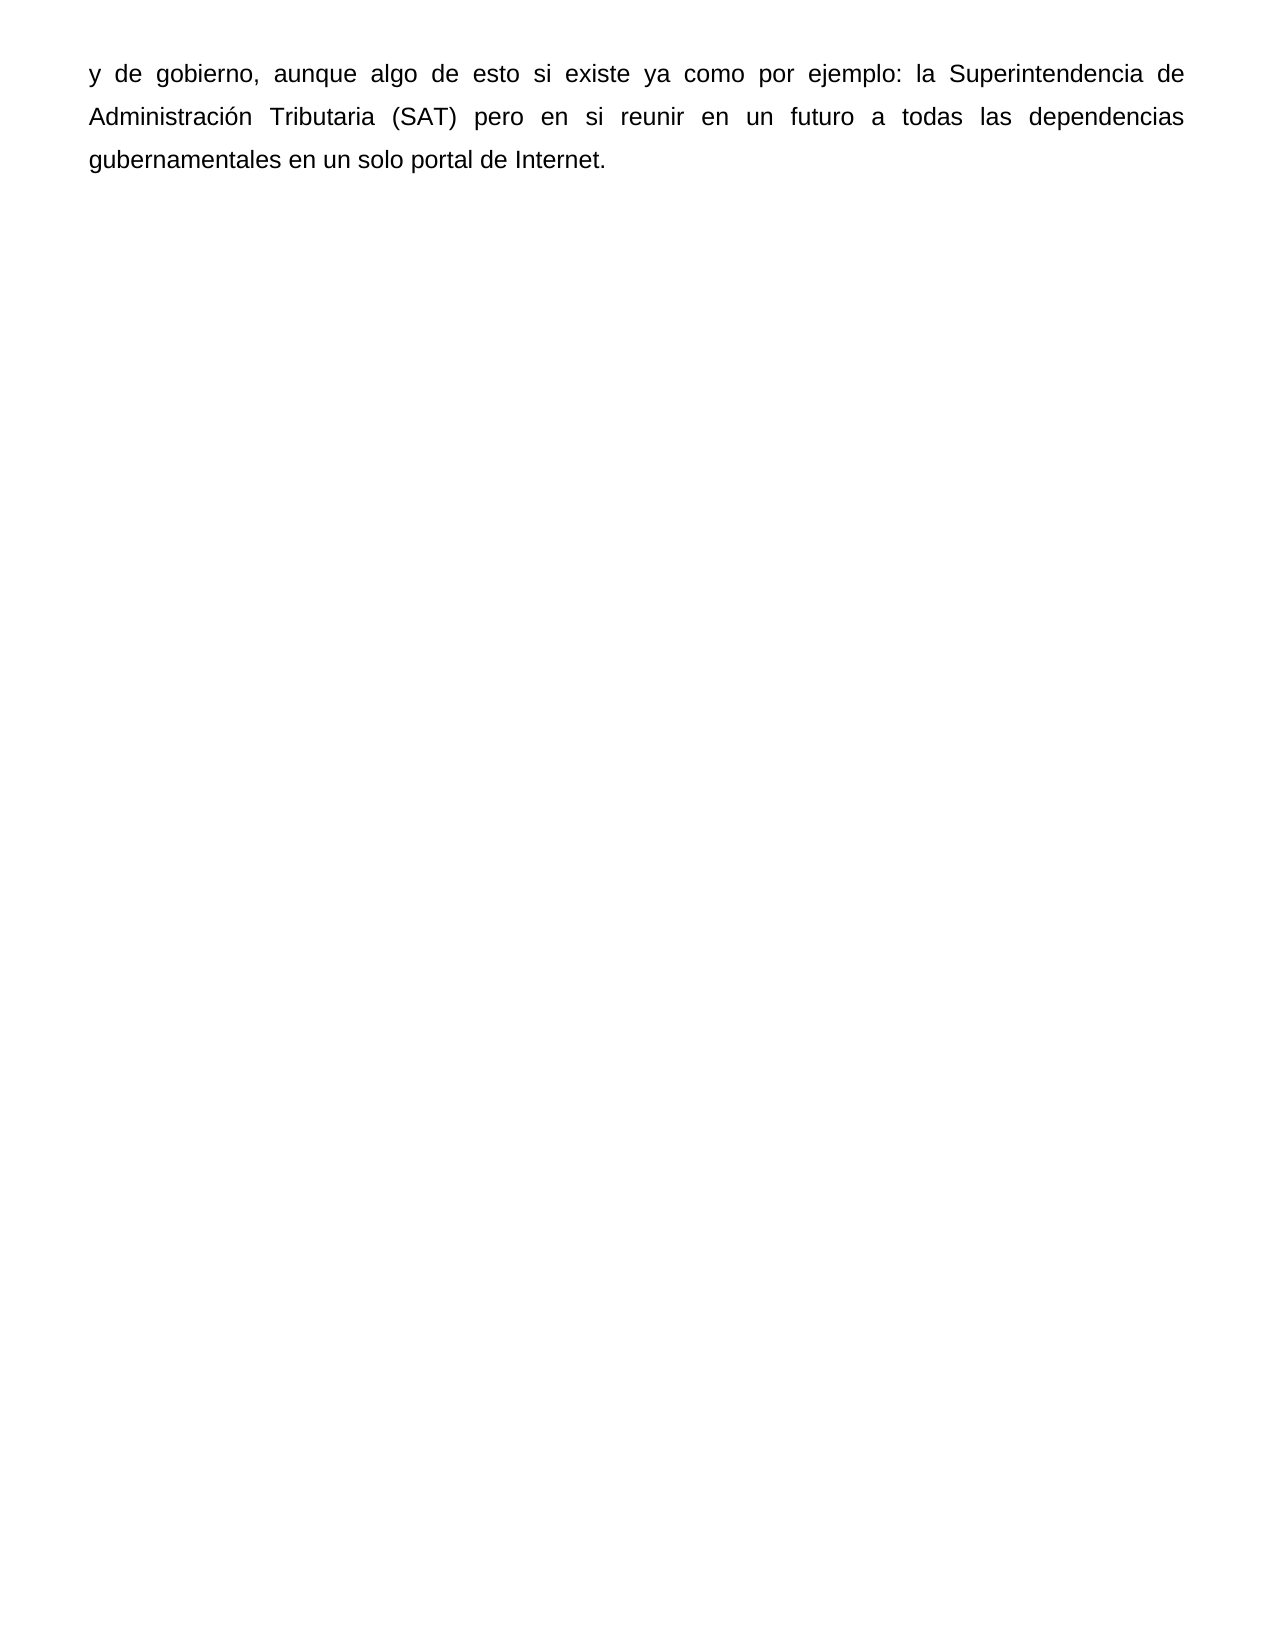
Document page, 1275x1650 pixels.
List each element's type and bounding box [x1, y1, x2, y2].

text [88, 58, 1186, 173]
